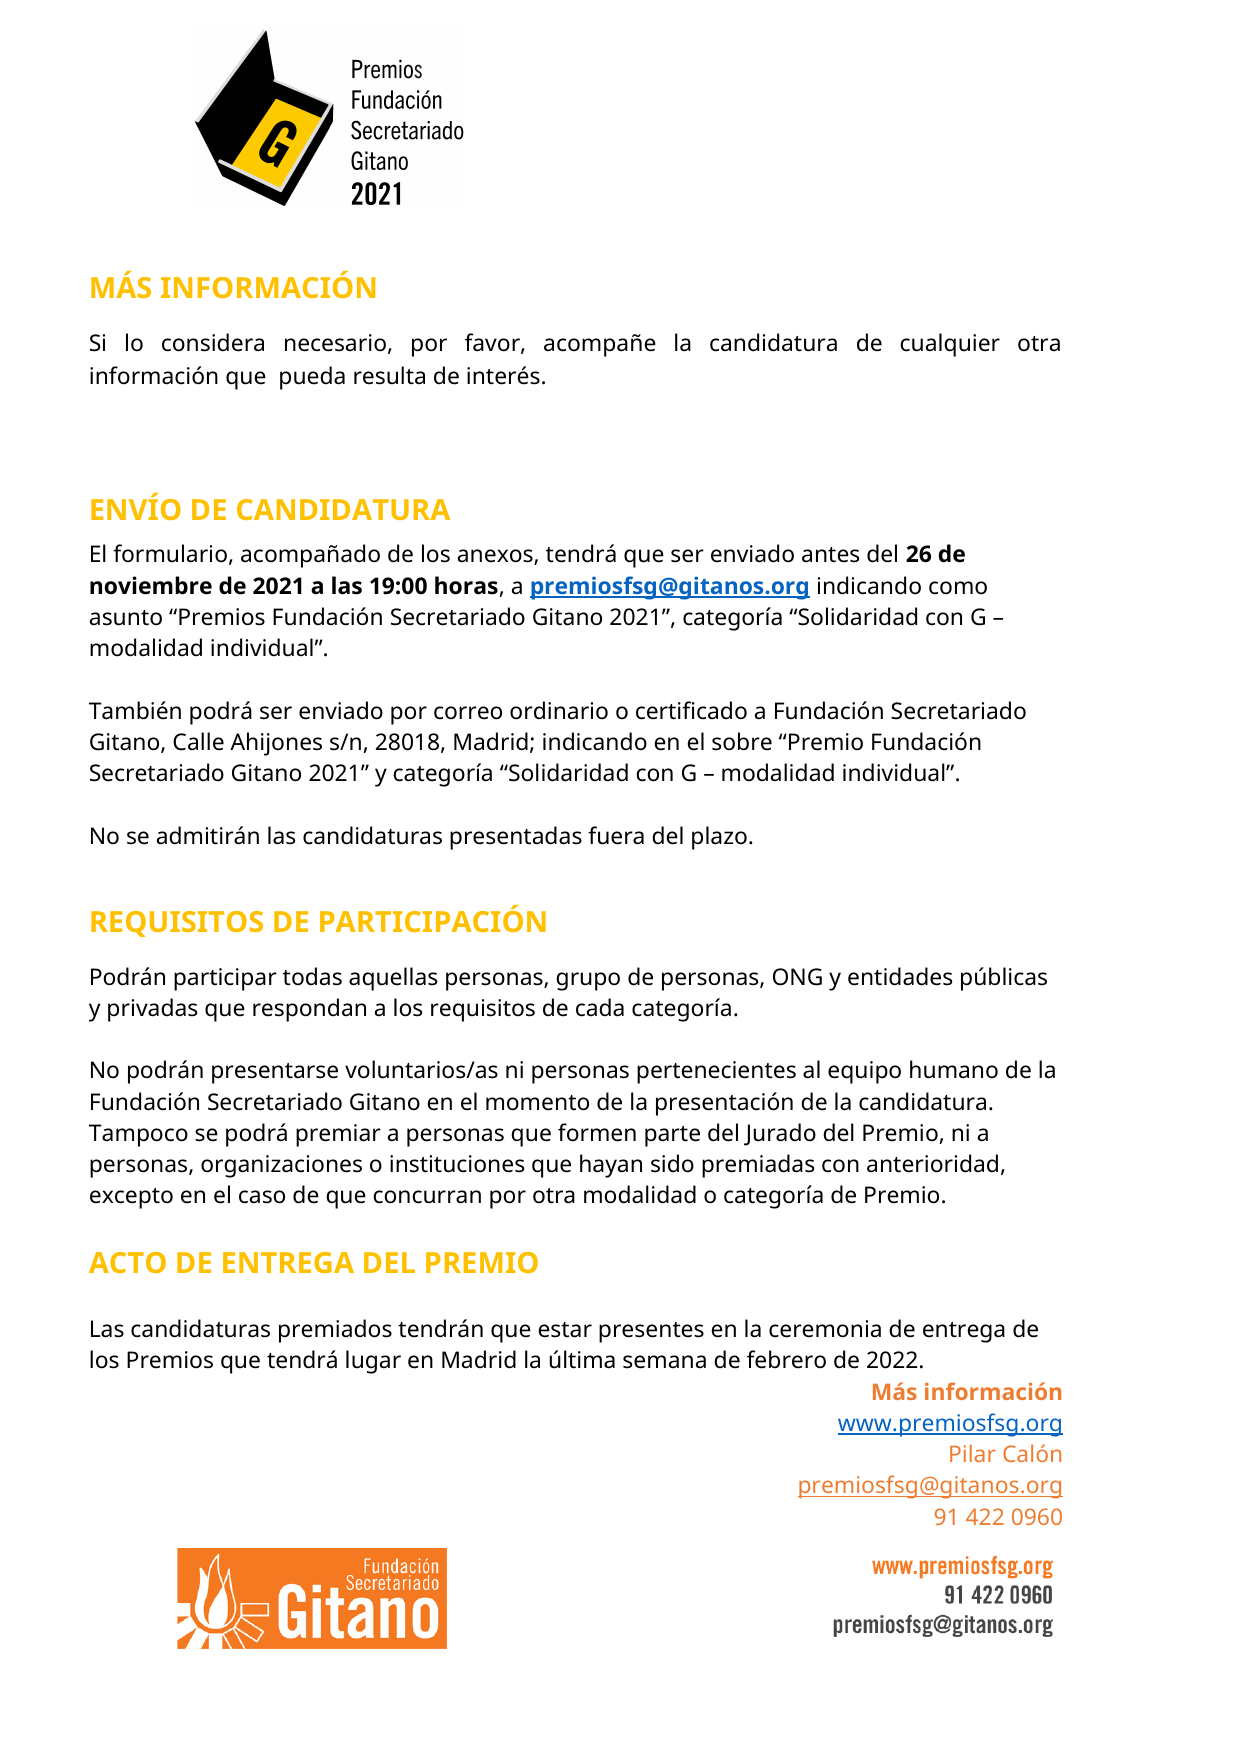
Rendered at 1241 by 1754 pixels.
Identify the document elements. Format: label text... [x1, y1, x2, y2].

text www.premiosfsg.org [88, 1407, 1063, 1438]
text El formulario, acompañado de los anexos, tendrá que ser enviado antes del 26 de noviembre de 2021 a las 19:00 horas, a premiosfsg@gitanos.org indicando como asunto “Premios Fundación Secretariado Gitano 2021”, categoría “Solidaridad con G – modalidad individual”. [88, 538, 1063, 663]
text Más información [88, 1375, 1063, 1407]
text ENVÍO DE CANDIDATURA [88, 489, 1063, 529]
text Podrán participar todas aquellas personas, grupo de personas, ONG y entidades públicas y privadas que respondan a los requisitos de cada categoría. [88, 961, 1063, 1023]
text Las candidaturas premiados tendrán que estar presentes en la ceremonia de entrega de los Premios que tendrá lugar en Madrid la última semana de febrero de 2022. [88, 1313, 1063, 1375]
text premiosfsg@gitanos.org [88, 1469, 1063, 1500]
text Pilar Calón [88, 1438, 1063, 1469]
text También podrá ser enviado por correo ordinario o certificado a Fundación Secretariado Gitano, Calle Ahijones s/n, 28018, Madrid; indicando en el sobre “Premio Fundación Secretariado Gitano 2021” y categoría “Solidaridad con G – modalidad individual”. [88, 694, 1063, 788]
text ACTO DE ENTREGA DEL PREMIO [88, 1242, 1063, 1282]
text REQUISITOS DE PARTICIPACIÓN [88, 901, 1063, 941]
text No se admitirán las candidaturas presentadas fuera del plazo. [88, 819, 1063, 851]
text No podrán presentarse voluntarios/as ni personas pertenecientes al equipo humano de la Fundación Secretariado Gitano en el momento de la presentación de la candidatura. Tampoco se podrá premiar a personas que formen parte del Jurado del Premio, ni a personas, organizaciones o instituciones que hayan sido premiadas con anterioridad, excepto en el caso de que concurran por otra modalidad o categoría de Premio. [88, 1054, 1063, 1211]
text Si lo considera necesario, por favor, acompañe la candidatura de cualquier otra información que pueda resulta de interés. [88, 326, 1063, 391]
picture [177, 1548, 1063, 1649]
text MÁS INFORMACIÓN [88, 267, 1063, 307]
picture [192, 28, 467, 208]
text 91 422 0960 [88, 1500, 1063, 1532]
